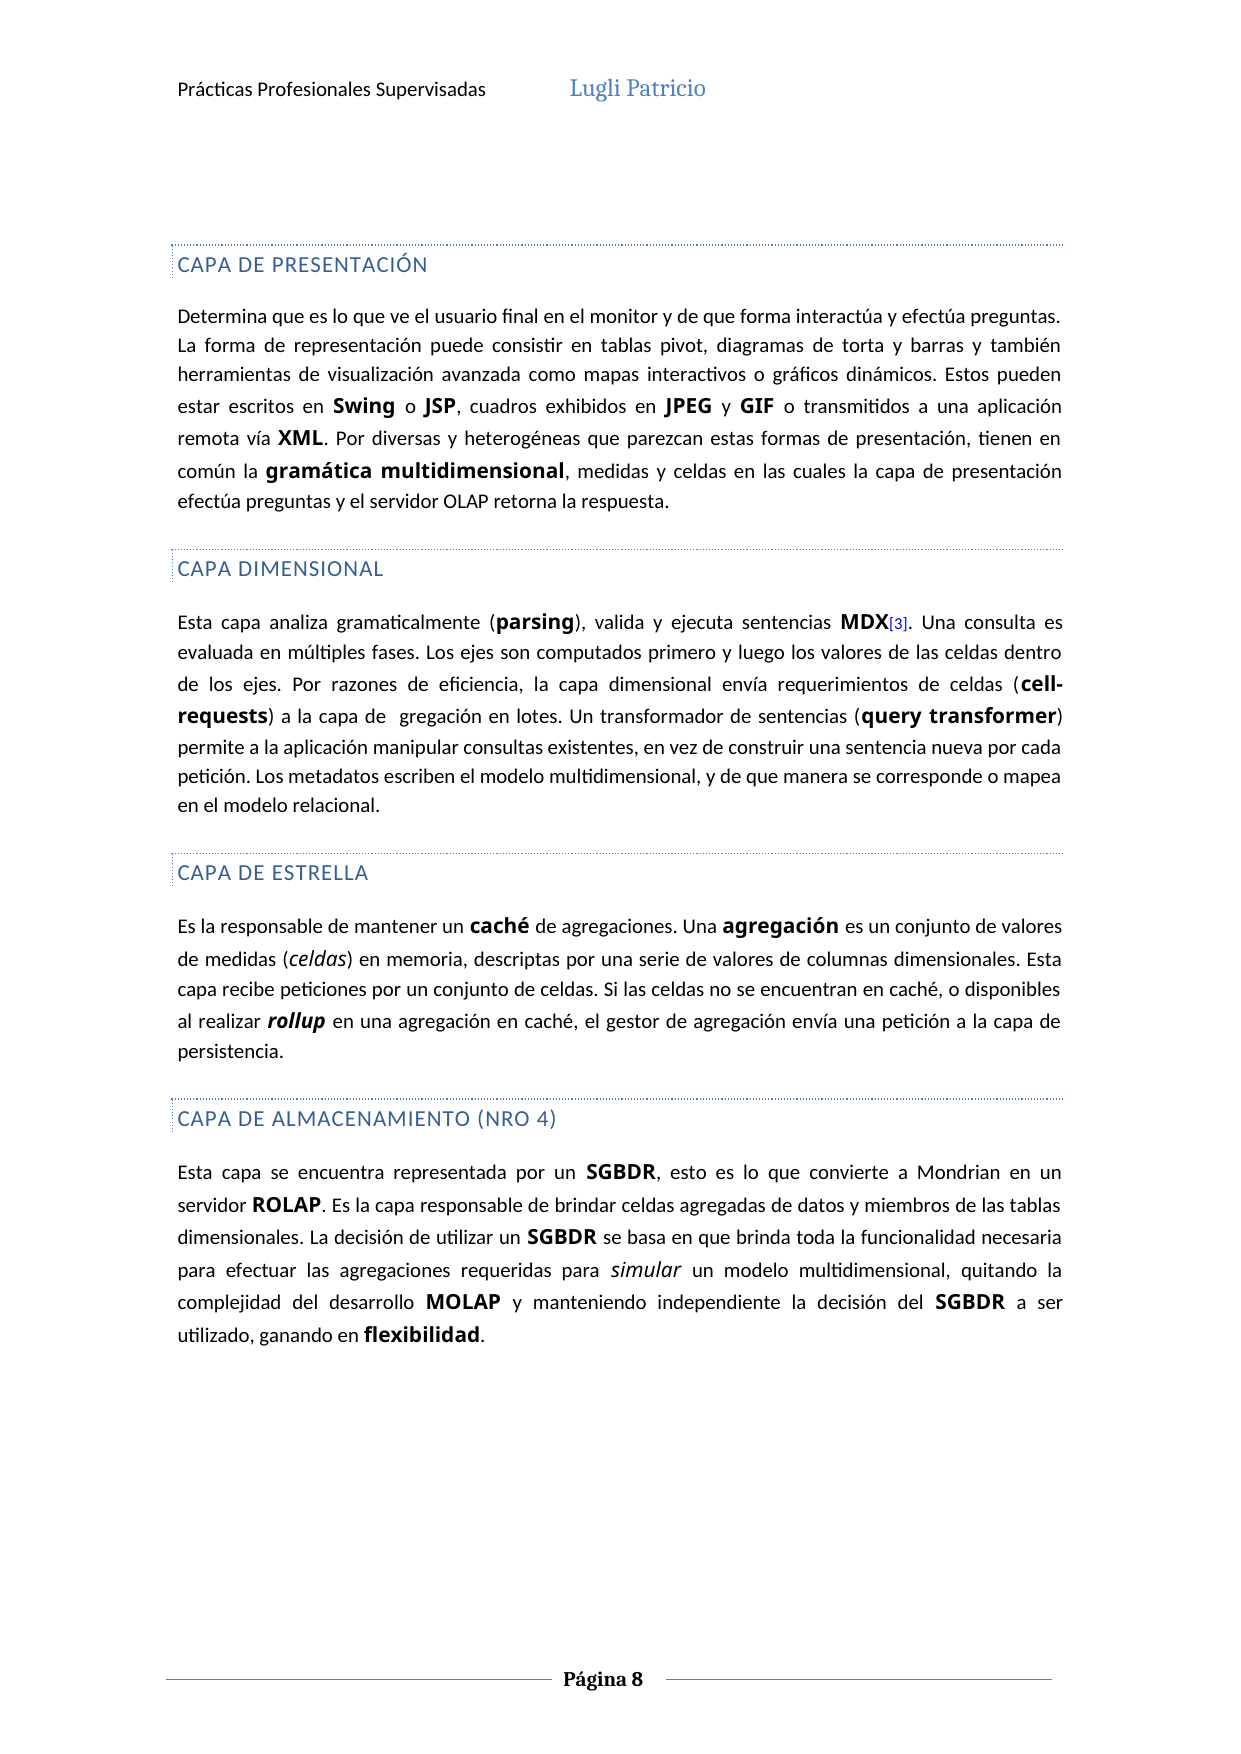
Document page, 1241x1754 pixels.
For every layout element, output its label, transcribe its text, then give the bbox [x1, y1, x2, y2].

text Es la responsable de mantener un caché de agregaciones. Una agregación es un conjunto de valores de medidas (celdas) en memoria, descriptas por una serie de valores de columnas dimensionales. Esta capa recibe peticiones por un conjunto de celdas. Si las celdas no se encuentran en caché, o disponibles al realizar rollup en una agregación en caché, el gestor de agregación envía una petición a la capa de persistencia. [177, 911, 1063, 1063]
subtitle Capa dimensional [171, 548, 1063, 582]
subtitle Capa de almacenamiento (Nro 4) [171, 1098, 1063, 1132]
text Esta capa analiza gramaticalmente (parsing), valida y ejecuta sentencias MDX[3]. Una consulta es evaluada en múltiples fases. Los ejes son computados primero y luego los valores de las celdas dentro de los ejes. Por razones de eficiencia, la capa dimensional envía requerimientos de celdas (cell-requests) a la capa de gregación en lotes. Un transformador de sentencias (query transformer) permite a la aplicación manipular consultas existentes, en vez de construir una sentencia nueva por cada petición. Los metadatos escriben el modelo multidimensional, y de que manera se corresponde o mapea en el modelo relacional. [177, 607, 1063, 818]
subtitle Capa de presentación [171, 244, 1063, 278]
text Determina que es lo que ve el usuario final en el monitor y de que forma interactúa y efectúa preguntas. La forma de representación puede consistir en tablas pivot, diagramas de torta y barras y también herramientas de visualización avanzada como mapas interactivos o gráficos dinámicos. Estos pueden estar escritos en Swing o JSP, cuadros exhibidos en JPEG y GIF o transmitidos a una aplicación remota vía XML. Por diversas y heterogéneas que parezcan estas formas de presentación, tienen en común la gramática multidimensional, medidas y celdas en las cuales la capa de presentación efectúa preguntas y el servidor OLAP retorna la respuesta. [177, 303, 1063, 513]
text Esta capa se encuentra representada por un SGBDR, esto es lo que convierte a Mondrian en un servidor ROLAP. Es la capa responsable de brindar celdas agregadas de datos y miembros de las tablas dimensionales. La decisión de utilizar un SGBDR se basa en que brinda toda la funcionalidad necesaria para efectuar las agregaciones requeridas para simular un modelo multidimensional, quitando la complejidad del desarrollo MOLAP y manteniendo independiente la decisión del SGBDR a ser utilizado, ganando en flexibilidad. [177, 1157, 1063, 1348]
subtitle Capa de estrella [171, 853, 1063, 886]
